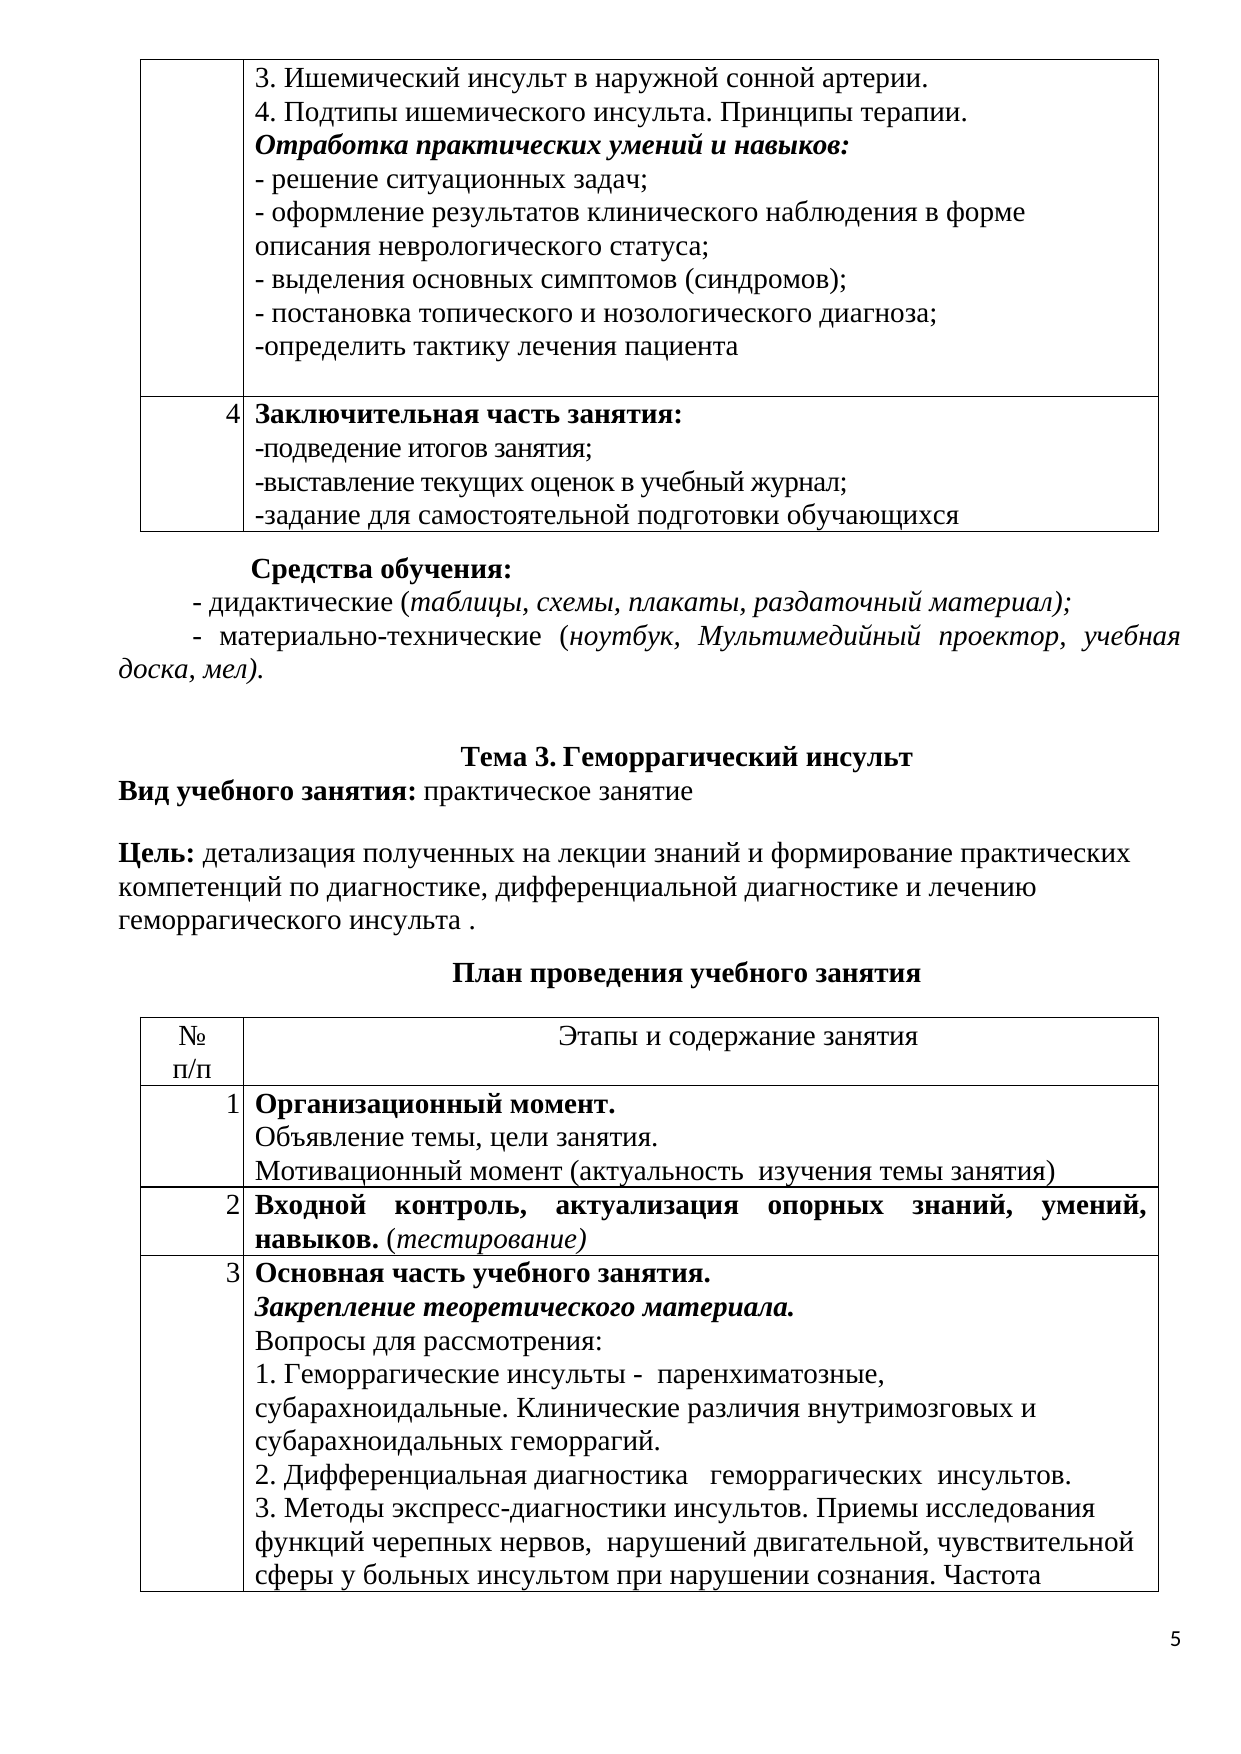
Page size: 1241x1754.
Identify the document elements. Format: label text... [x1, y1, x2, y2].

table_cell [244, 1256, 1158, 1591]
table_cell Входной контроль, актуализация опорных знаний, умений, навыков. (тестирование) [244, 1188, 1158, 1254]
text Цель: детализация полученных на лекции знаний и формирование практических компетенций по диагностике, дифференциальной диагностике и лечению геморрагического инсульта . [118, 835, 1181, 936]
text Тема 3. Геморрагический инсульт [118, 739, 1181, 773]
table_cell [244, 60, 1158, 396]
table_cell 4 [141, 397, 243, 531]
text Вид учебного занятия: практическое занятие [118, 773, 1181, 807]
table_cell Организационный момент. Объявление темы, цели занятия. Мотивационный момент (актуальность изучения темы занятия) [244, 1086, 1158, 1186]
text План проведения учебного занятия [118, 955, 1181, 989]
table_cell Заключительная часть занятия: -подведение итогов занятия; -выставление текущих оценок в учебный журнал; -задание для самостоятельной подготовки обучающихся [244, 397, 1158, 531]
text - материально-технические (ноутбук, Мультимедийный проектор, учебная доска, мел). [118, 618, 1181, 685]
table_header № п/п [141, 1018, 243, 1085]
table_header Этапы и содержание занятия [244, 1018, 1158, 1085]
table_cell 3 [141, 1256, 243, 1591]
text Средства обучения: [118, 551, 1181, 584]
text - дидактические (таблицы, схемы, плакаты, раздаточный материал); [118, 584, 1181, 618]
table_cell 3 [141, 60, 243, 396]
table_cell 2 [141, 1188, 243, 1254]
table_cell 1 [141, 1086, 243, 1186]
